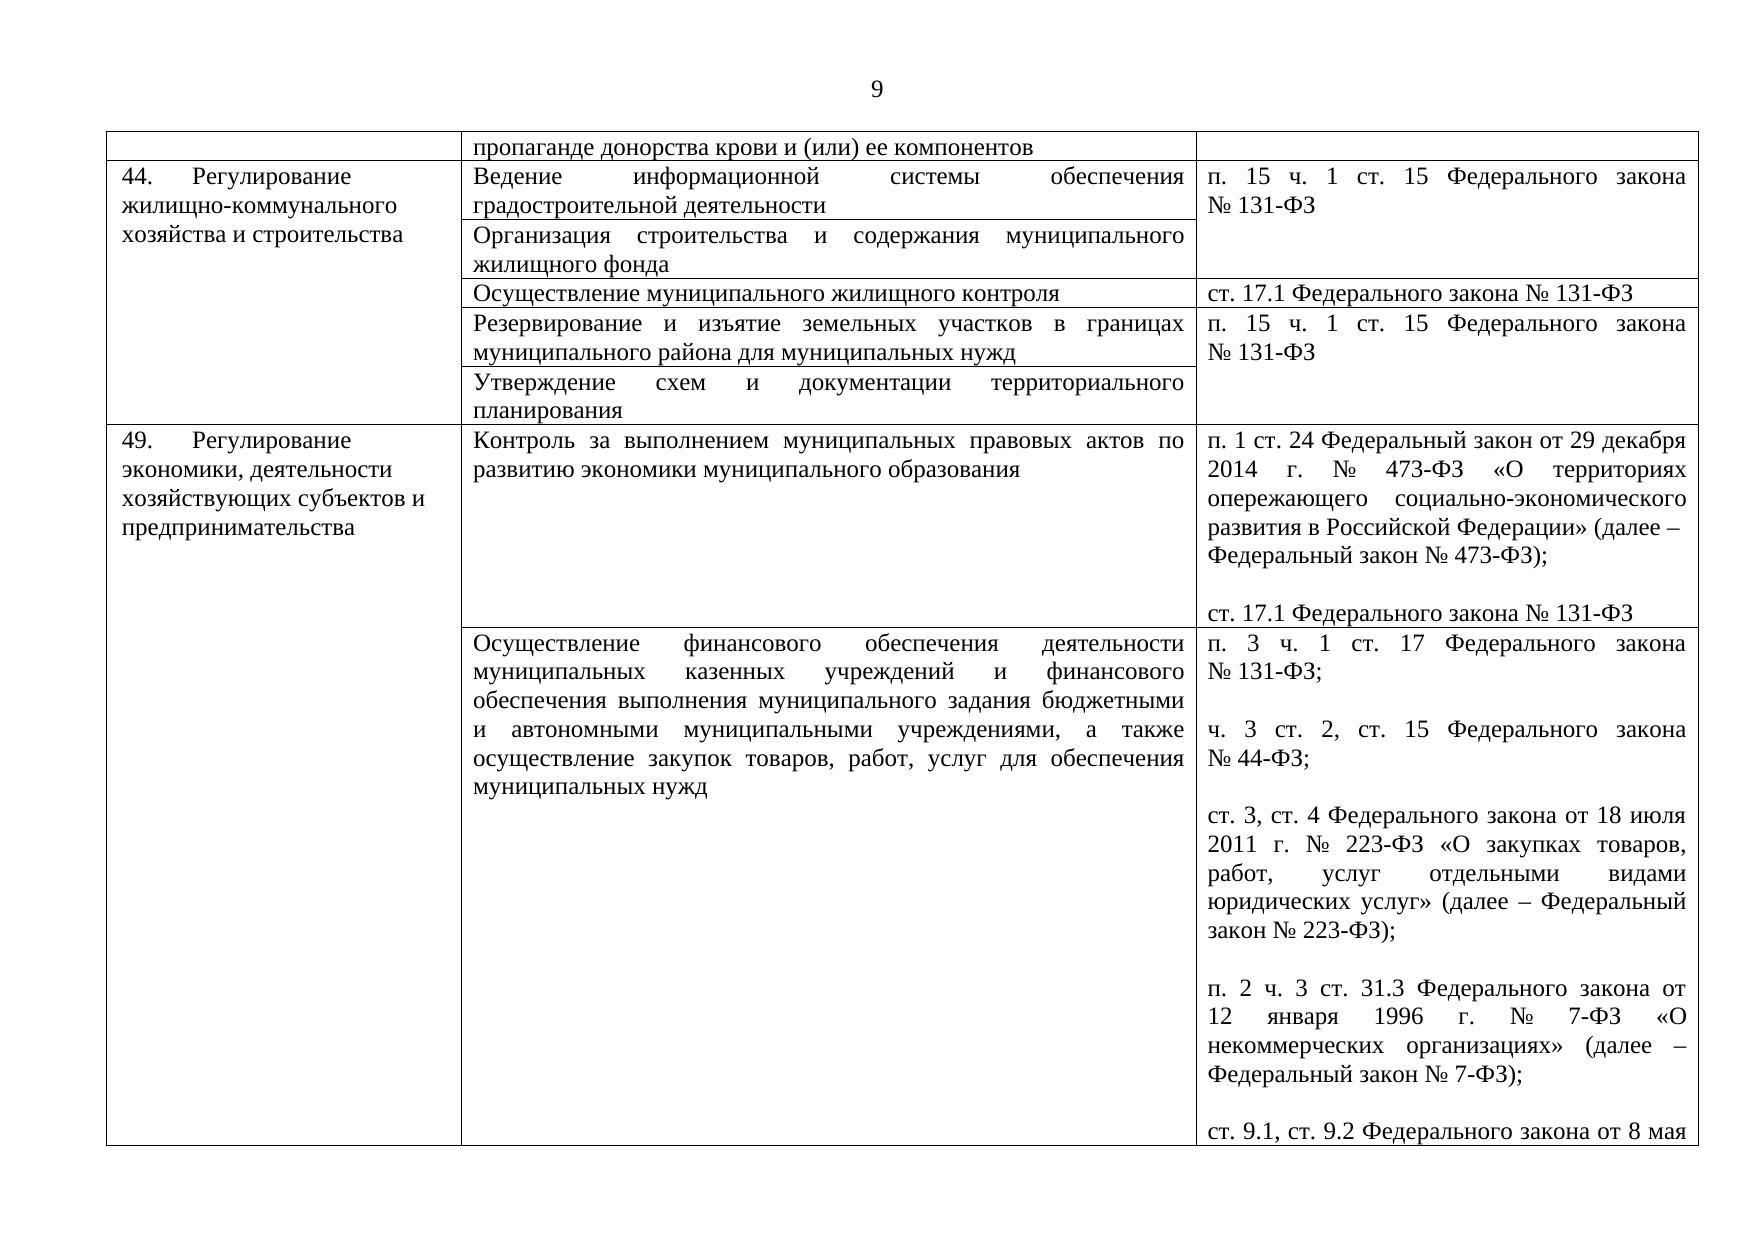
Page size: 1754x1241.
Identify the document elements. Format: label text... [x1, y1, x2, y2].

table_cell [1197, 628, 1698, 1145]
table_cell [1197, 132, 1698, 160]
table_cell Утверждение схем и документации территориального планирования [462, 367, 1196, 424]
table_cell Организация строительства и содержания муниципального жилищного фонда [462, 220, 1196, 277]
table_cell Регулирование экономики, деятельности хозяйствующих субъектов и предпринимательства [107, 425, 461, 1145]
table_cell п. 15 ч. 1 ст. 15 Федерального закона № 131-ФЗ [1197, 161, 1698, 277]
table_cell Ведение информационной системы обеспечения градостроительной деятельности [462, 161, 1196, 219]
table_cell Регулирование жилищно-коммунального хозяйства и строительства [107, 161, 461, 424]
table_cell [462, 628, 1196, 1145]
table_cell п. 1 ст. 24 Федеральный закон от 29 декабря 2014 г. № 473-ФЗ «О территориях опережающего социально-экономического развития в Российской Федерации» (далее – Федеральный закон № 473-ФЗ); ст. 17.1 Федерального закона № 131-ФЗ [1197, 425, 1698, 627]
table_cell Осуществление муниципального жилищного контроля [462, 279, 1196, 307]
table_cell Резервирование и изъятие земельных участков в границах муниципального района для муниципальных нужд [462, 308, 1196, 366]
table_cell ст. 17.1 Федерального закона № 131-ФЗ [1197, 279, 1698, 307]
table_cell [462, 132, 1196, 160]
table_cell п. 15 ч. 1 ст. 15 Федерального закона № 131-ФЗ [1197, 308, 1698, 424]
table_cell Контроль за выполнением муниципальных правовых актов по развитию экономики муниципального образования [462, 425, 1196, 627]
